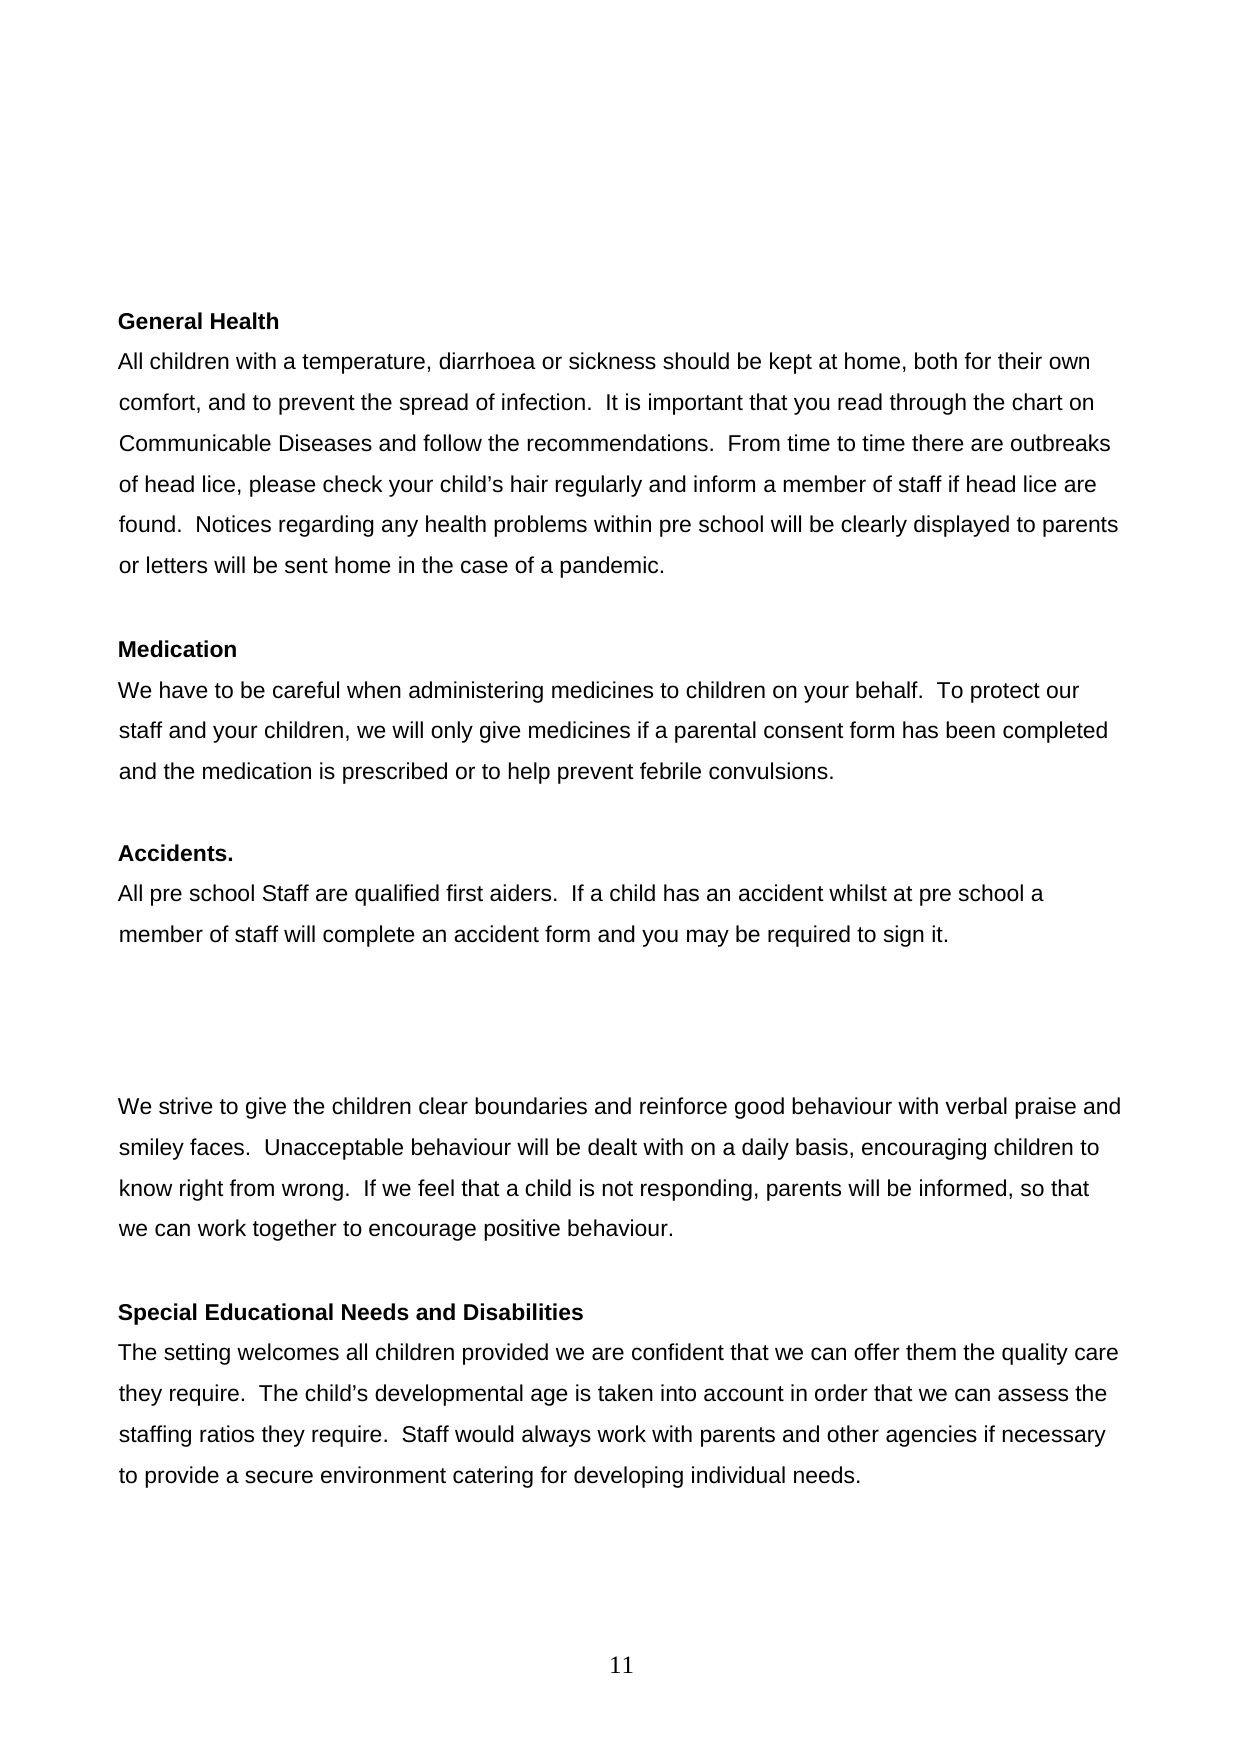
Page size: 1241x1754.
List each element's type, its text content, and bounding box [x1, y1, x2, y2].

subtitle Special Educational Needs and Disabilities [118, 1299, 1123, 1325]
text The setting welcomes all children provided we are confident that we can offer them the quality care they require. The child’s developmental age is taken into account in order that we can assess the staffing ratios they require. Staff would always work with parents and other agencies if necessary to provide a secure environment catering for developing individual needs. [118, 1339, 1123, 1488]
text Accidents. [118, 839, 1123, 866]
subtitle General Health [118, 308, 1123, 334]
text We strive to give the children clear boundaries and reinforce good behaviour with verbal praise and smiley faces. Unacceptable behaviour will be dealt with on a daily basis, encouraging children to know right from wrong. If we feel that a child is not responding, parents will be informed, so that we can work together to encourage positive behaviour. [118, 1093, 1123, 1242]
text All pre school Staff are qualified first aiders. If a child has an accident whilst at pre school a member of staff will complete an accident form and you may be required to sign it. [118, 880, 1123, 947]
text We have to be careful when administering medicines to children on your behalf. To protect our staff and your children, we will only give medicines if a parental consent form has been completed and the medication is prescribed or to help prevent febrile convulsions. [118, 677, 1123, 785]
text All children with a temperature, diarrhoea or sickness should be kept at home, both for their own comfort, and to prevent the spread of infection. It is important that you read through the chart on Communicable Diseases and follow the recommendations. From time to time there are outbreaks of head lice, please check your child’s hair regularly and inform a member of staff if head lice are found. Notices regarding any health problems within pre school will be clearly displayed to parents or letters will be sent home in the case of a pandemic. [118, 348, 1123, 578]
subtitle Medication [118, 636, 1123, 663]
